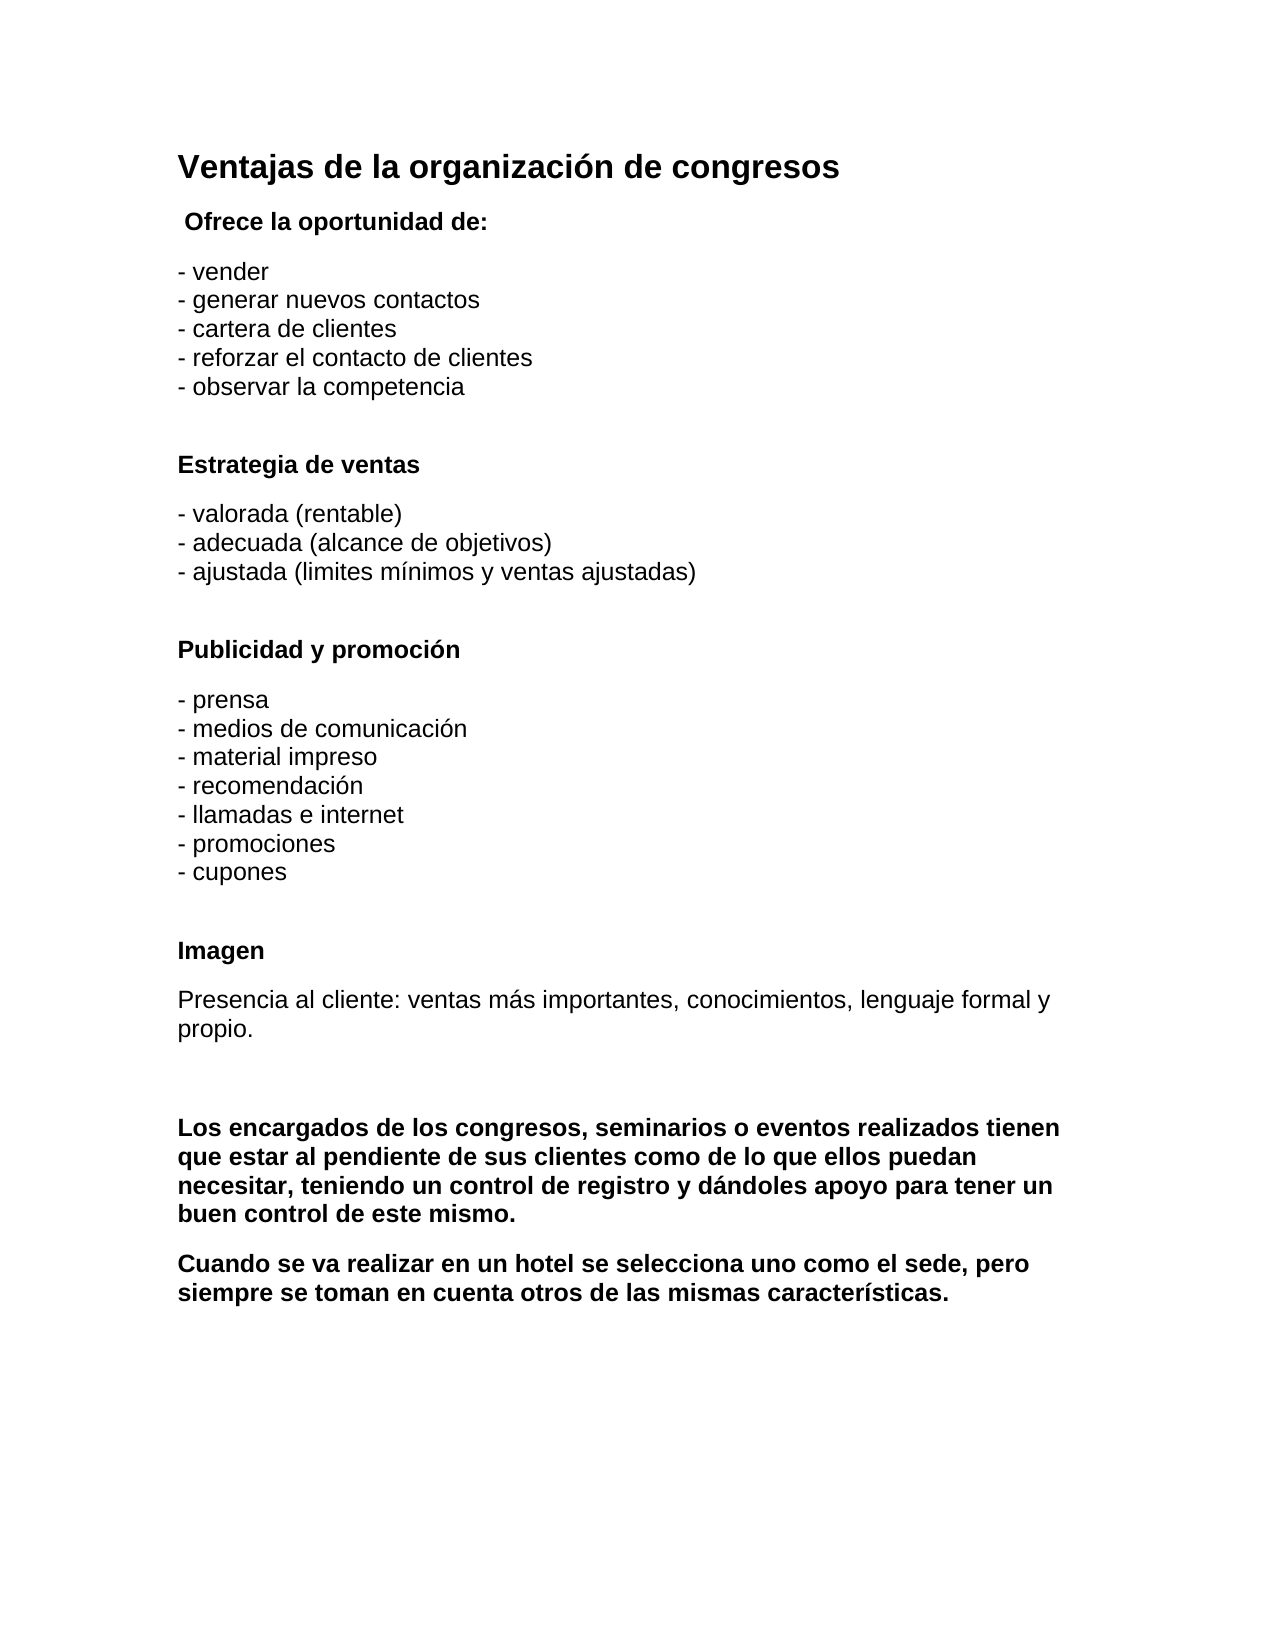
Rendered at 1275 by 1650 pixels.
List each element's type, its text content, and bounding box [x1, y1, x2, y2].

text - material impreso [177, 742, 1098, 771]
text - cupones [177, 857, 1098, 886]
text Ventajas de la organización de congresos [177, 148, 1098, 186]
text - llamadas e internet [177, 800, 1098, 828]
text - medios de comunicación [177, 713, 1098, 742]
text - prensa [177, 685, 1098, 713]
text - ajustada (limites mínimos y ventas ajustadas) [177, 557, 1098, 586]
text Presencia al cliente: ventas más importantes, conocimientos, lenguaje formal y propio. [177, 985, 1098, 1043]
text Cuando se va realizar en un hotel se selecciona uno como el sede, pero siempre se toman en cuenta otros de las mismas características. [177, 1249, 1098, 1306]
text - generar nuevos contactos [177, 285, 1098, 314]
text Los encargados de los congresos, seminarios o eventos realizados tienen que estar al pendiente de sus clientes como de lo que ellos puedan necesitar, teniendo un control de registro y dándoles apoyo para tener un buen control de este mismo. [177, 1113, 1098, 1228]
text - reforzar el contacto de clientes [177, 343, 1098, 371]
text - cartera de clientes [177, 314, 1098, 343]
text - recomendación [177, 771, 1098, 800]
text - promociones [177, 828, 1098, 857]
text - adecuada (alcance de objetivos) [177, 528, 1098, 557]
text Imagen [177, 936, 1098, 964]
text Estrategia de ventas [177, 450, 1098, 478]
text - observar la competencia [177, 371, 1098, 400]
text Ofrece la oportunidad de: [177, 207, 1098, 236]
text - valorada (rentable) [177, 499, 1098, 528]
text Publicidad y promoción [177, 635, 1098, 664]
text - vender [177, 256, 1098, 285]
